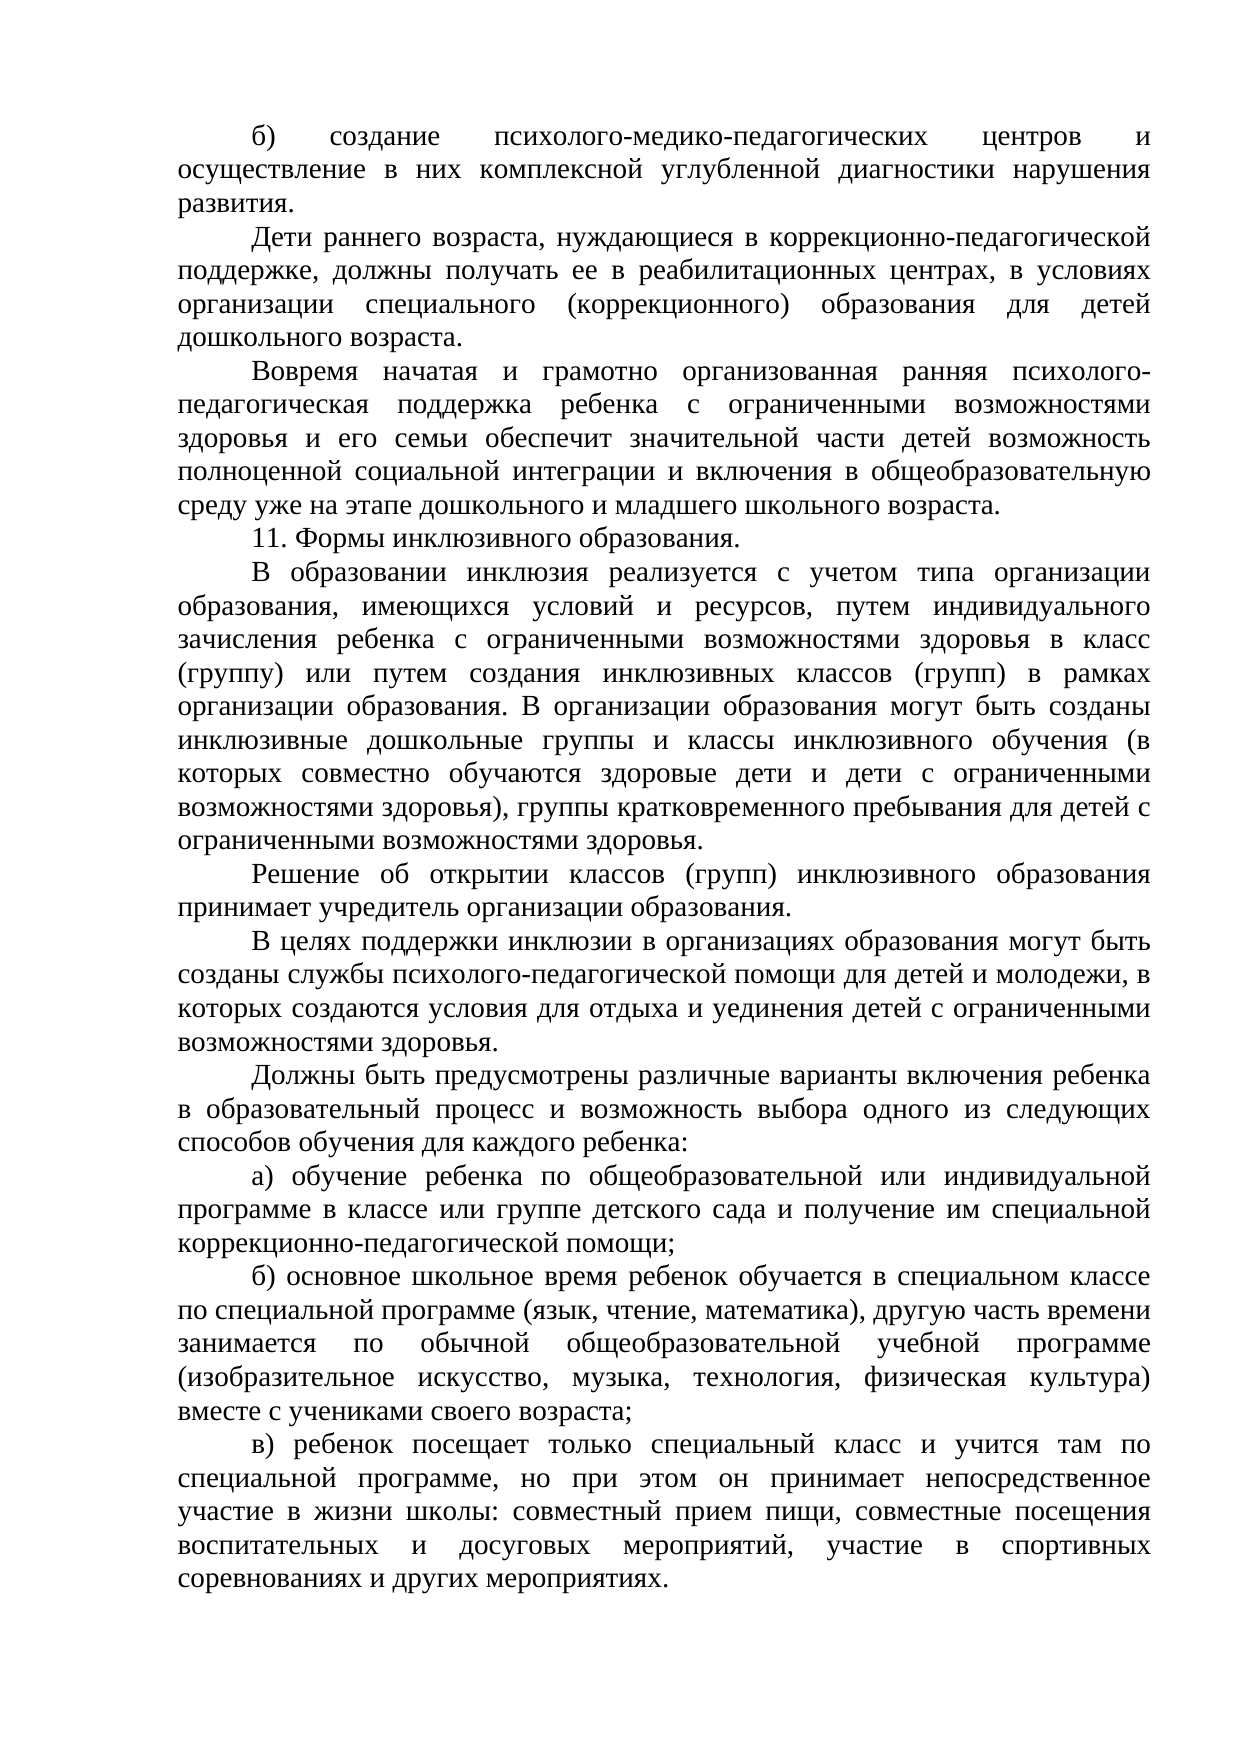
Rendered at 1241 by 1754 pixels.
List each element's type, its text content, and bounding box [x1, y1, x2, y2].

text Решение об открытии классов (групп) инклюзивного образования принимает учредитель организации образования. [177, 856, 1152, 923]
text В образовании инклюзия реализуется с учетом типа организации образования, имеющихся условий и ресурсов, путем индивидуального зачисления ребенка с ограниченными возможностями здоровья в класс (группу) или путем создания инклюзивных классов (групп) в рамках организации образования. В организации образования могут быть созданы инклюзивные дошкольные группы и классы инклюзивного обучения (в которых совместно обучаются здоровые дети и дети с ограниченными возможностями здоровья), группы кратковременного пребывания для детей с ограниченными возможностями здоровья. [177, 554, 1152, 856]
text б) основное школьное время ребенок обучается в специальном классе по специальной программе (язык, чтение, математика), другую часть времени занимается по обычной общеобразовательной учебной программе (изобразительное искусство, музыка, технология, физическая культура) вместе с учениками своего возраста; [177, 1258, 1152, 1426]
text Вовремя начатая и грамотно организованная ранняя психолого-педагогическая поддержка ребенка с ограниченными возможностями здоровья и его семьи обеспечит значительной части детей возможность полноценной социальной интеграции и включения в общеобразовательную среду уже на этапе дошкольного и младшего школьного возраста. [177, 353, 1152, 521]
text В целях поддержки инклюзии в организациях образования могут быть созданы службы психолого-педагогической помощи для детей и молодежи, в которых создаются условия для отдыха и уединения детей с ограниченными возможностями здоровья. [177, 923, 1152, 1057]
text Дети раннего возраста, нуждающиеся в коррекционно-педагогической поддержке, должны получать ее в реабилитационных центрах, в условиях организации специального (коррекционного) образования для детей дошкольного возраста. [177, 219, 1152, 353]
text в) ребенок посещает только специальный класс и учится там по специальной программе, но при этом он принимает непосредственное участие в жизни школы: совместный прием пищи, совместные посещения воспитательных и досуговых мероприятий, участие в спортивных соревнованиях и других мероприятиях. [177, 1426, 1152, 1594]
text Должны быть предусмотрены различные варианты включения ребенка в образовательный процесс и возможность выбора одного из следующих способов обучения для каждого ребенка: [177, 1057, 1152, 1158]
text а) обучение ребенка по общеобразовательной или индивидуальной программе в классе или группе детского сада и получение им специальной коррекционно-педагогической помощи; [177, 1158, 1152, 1258]
text 11. Формы инклюзивного образования. [177, 521, 1152, 554]
text б) создание психолого-медико-педагогических центров и осуществление в них комплексной углубленной диагностики нарушения развития. [177, 118, 1152, 219]
